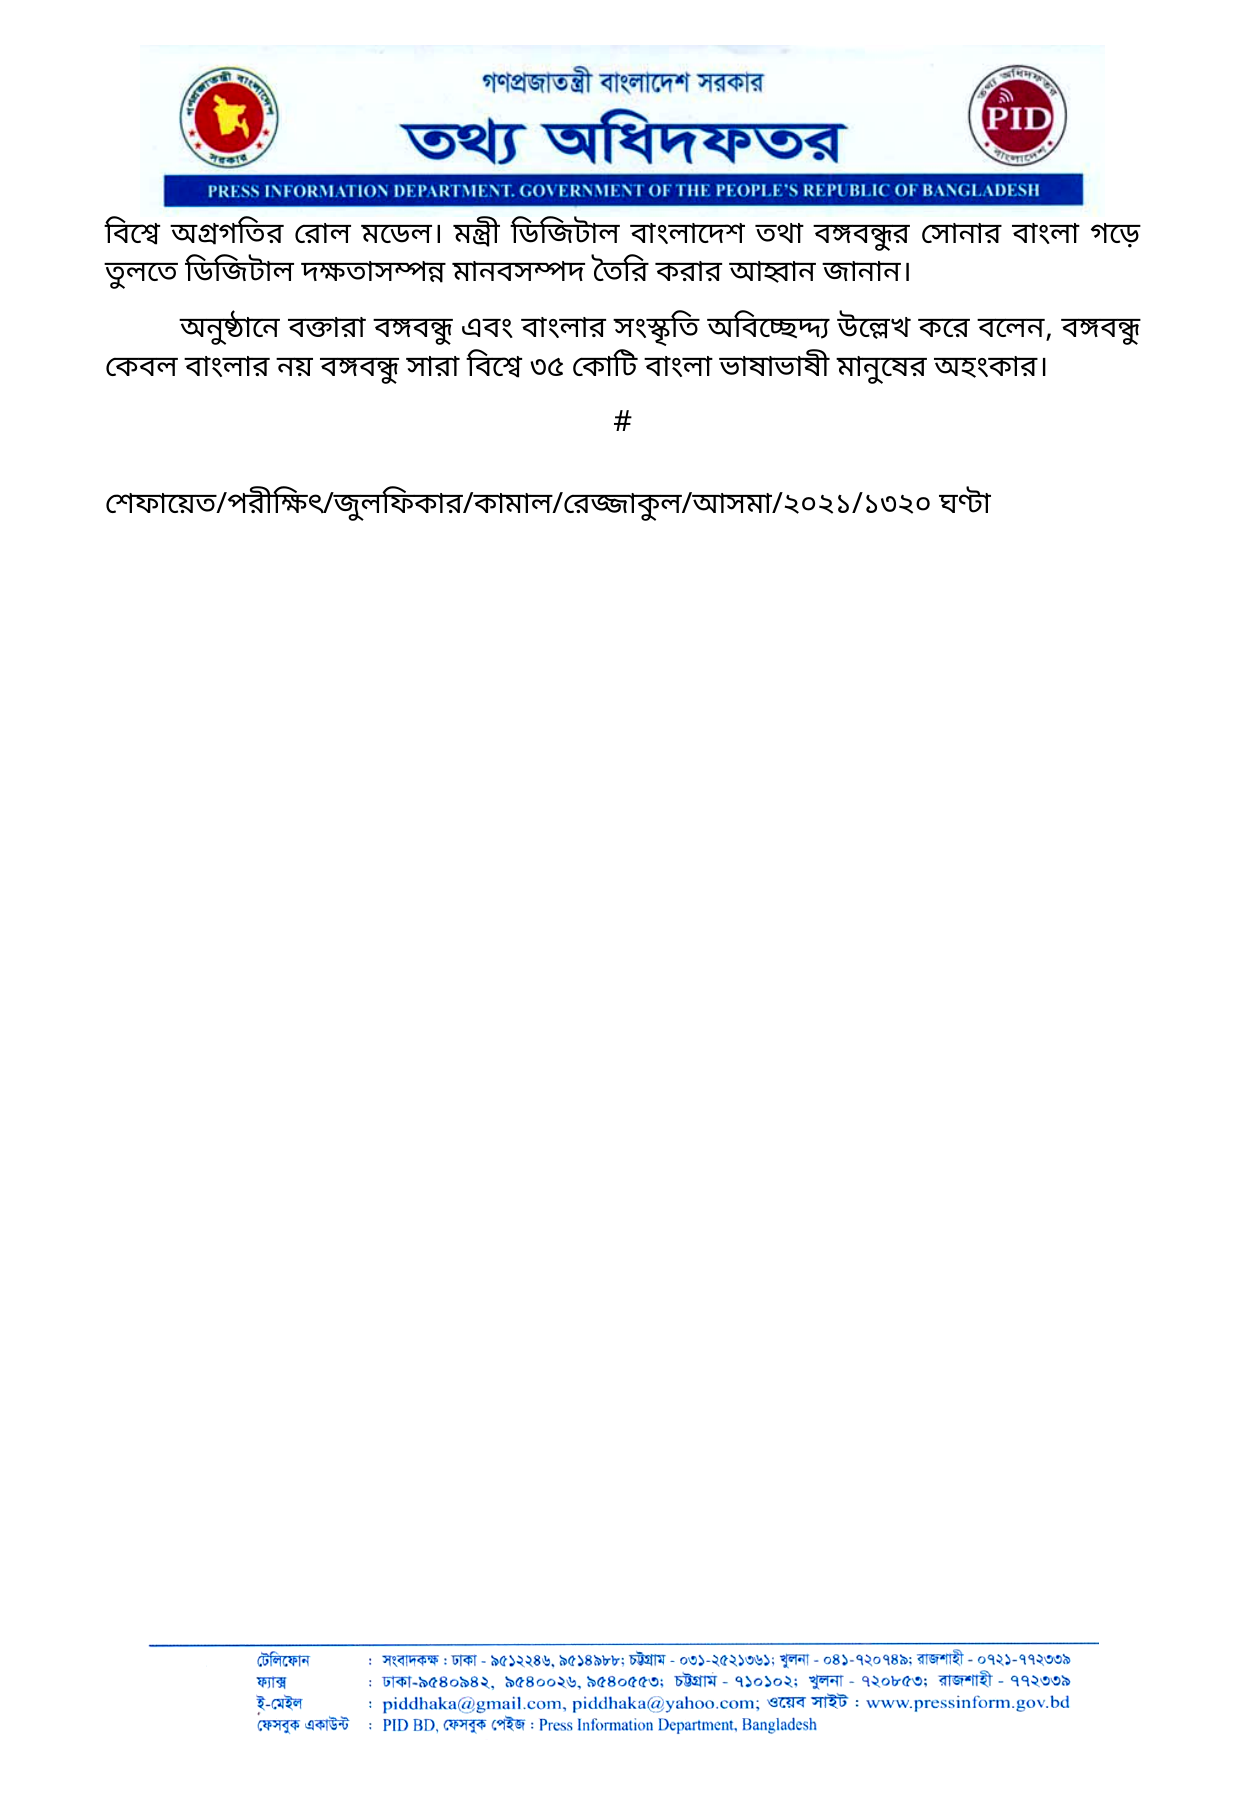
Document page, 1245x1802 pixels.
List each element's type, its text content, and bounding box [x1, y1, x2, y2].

text শেফায়েত/পরীক্ষিৎ/জুলফিকার/কামাল/রেজ্জাকুল/আসমা/২০২১/১৩২০ ঘণ্টা [105, 483, 1140, 526]
text অনুষ্ঠানে বক্তারা বঙ্গবন্ধু এবং বাংলার সংস্কৃতি অবিচ্ছেদ্দ্য উল্লেখ করে বলেন, বঙ্গবন্ধু কেবল বাংলার নয় বঙ্গবন্ধু সারা বিশ্বে ৩৫ কোটি বাংলা ভাষাভাষী মানুষের অহংকার। [105, 306, 1140, 388]
text # [105, 400, 1140, 440]
picture [146, 1640, 1099, 1742]
